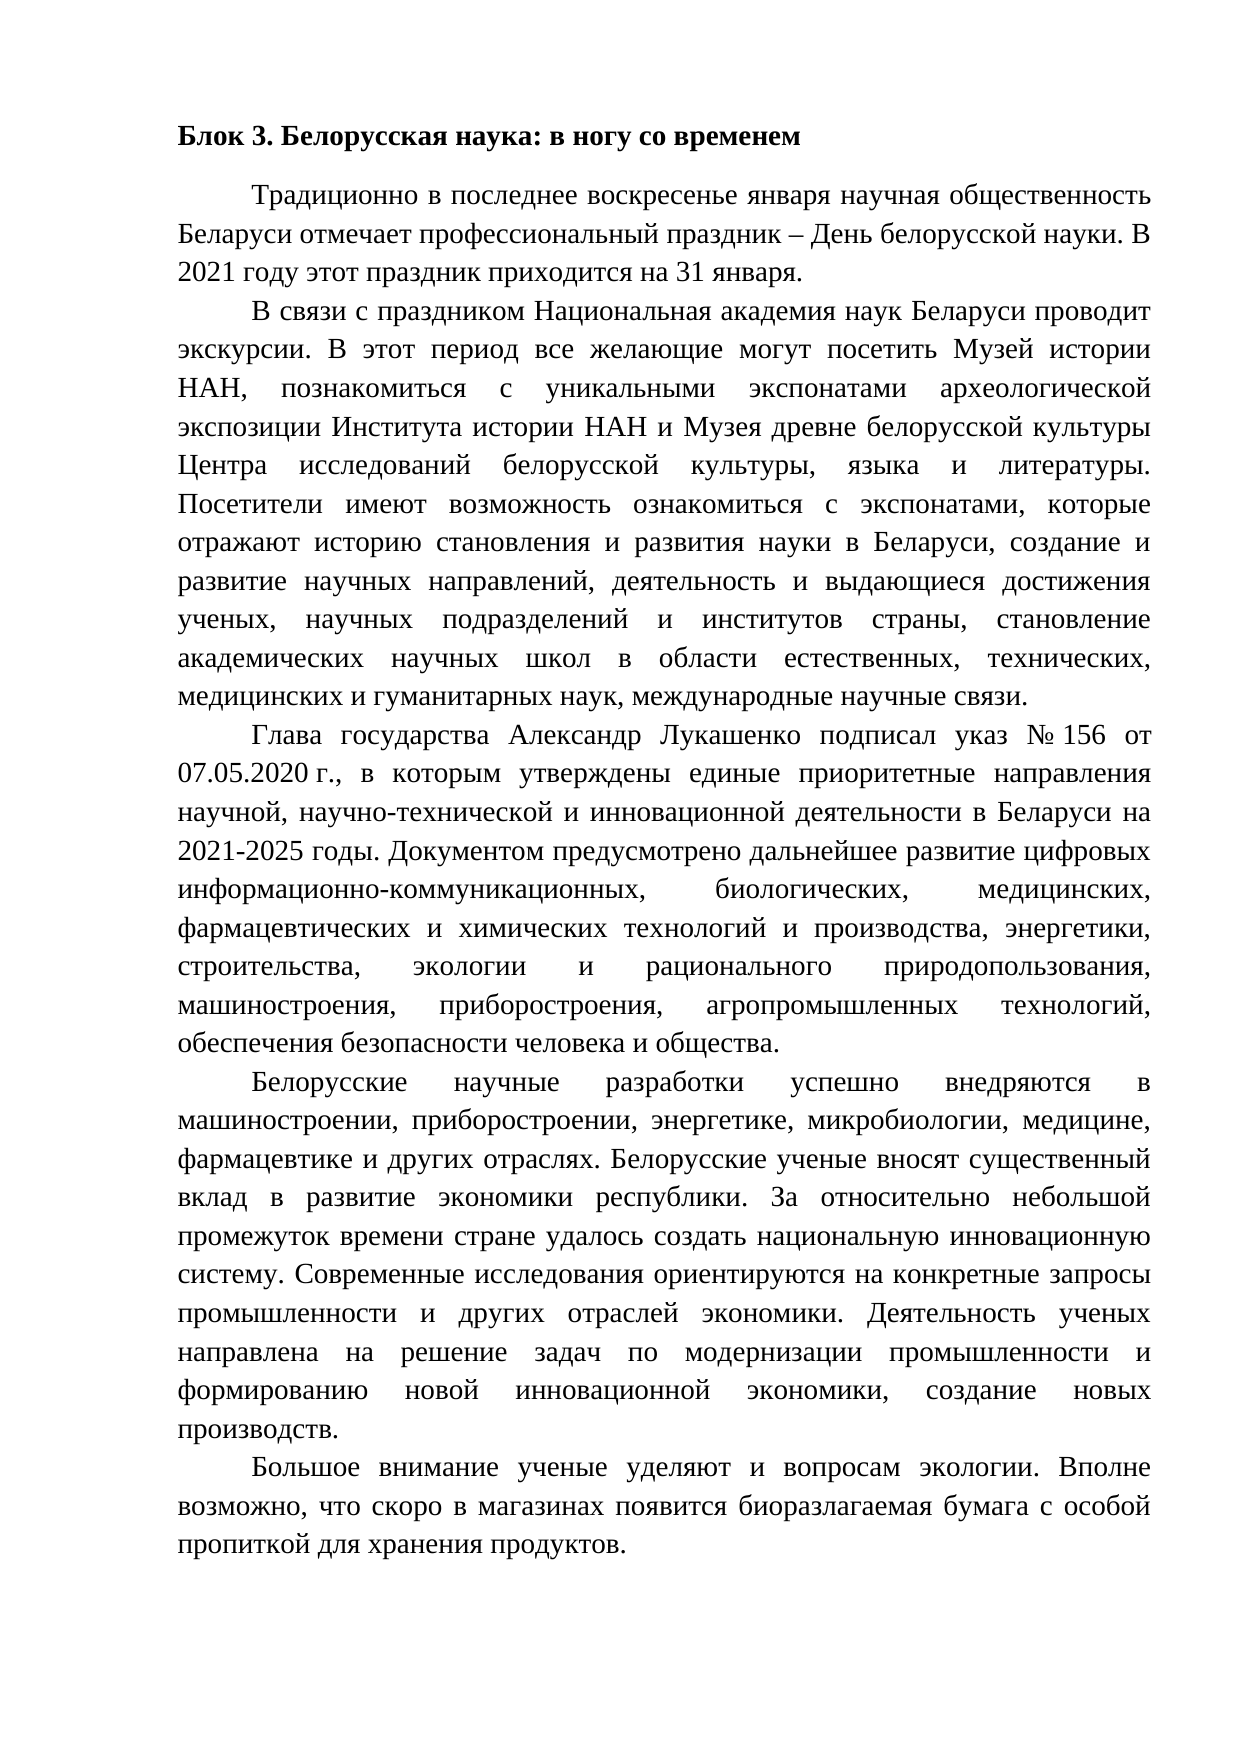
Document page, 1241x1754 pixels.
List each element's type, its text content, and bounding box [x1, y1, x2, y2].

text Белорусские научные разработки успешно внедряются в машиностроении, приборостроении, энергетике, микробиологии, медицине, фармацевтике и других отраслях. Белорусские ученые вносят существенный вклад в развитие экономики республики. За относительно небольшой промежуток времени стране удалось создать национальную инновационную систему. Современные исследования ориентируются на конкретные запросы промышленности и других отраслей экономики. Деятельность ученых направлена на решение задач по модернизации промышленности и формированию новой инновационной экономики, создание новых производств. [177, 1064, 1152, 1444]
text Традиционно в последнее воскресенье января научная общественность Беларуси отмечает профессиональный праздник – День белорусской науки. В 2021 году этот праздник приходится на 31 января. [177, 177, 1152, 288]
text Глава государства Александр Лукашенко подписал указ № 156 от 07.05.2020 г., в которым утверждены единые приоритетные направления научной, научно-технической и инновационной деятельности в Беларуси на 2021-2025 годы. Документом предусмотрено дальнейшее развитие цифровых информационно-коммуникационных, биологических, медицинских, фармацевтических и химических технологий и производства, энергетики, строительства, экологии и рационального природопользования, машиностроения, приборостроения, агропромышленных технологий, обеспечения безопасности человека и общества. [177, 717, 1152, 1059]
text В связи с праздником Национальная академия наук Беларуси проводит экскурсии. В этот период все желающие могут посетить Музей истории НАН, познакомиться с уникальными экспонатами археологической экспозиции Института истории НАН и Музея древне белорусской культуры Центра исследований белорусской культуры, языка и литературы. Посетители имеют возможность ознакомиться с экспонатами, которые отражают историю становления и развития науки в Беларуси, создание и развитие научных направлений, деятельность и выдающиеся достижения ученых, научных подразделений и институтов страны, становление академических научных школ в области естественных, технических, медицинских и гуманитарных наук, международные научные связи. [177, 293, 1152, 712]
text Блок 3. Белорусская наука: в ногу со временем [177, 118, 1152, 152]
text Большое внимание ученые уделяют и вопросам экологии. Вполне возможно, что скоро в магазинах появится биоразлагаемая бумага с особой пропиткой для хранения продуктов. [177, 1449, 1152, 1560]
